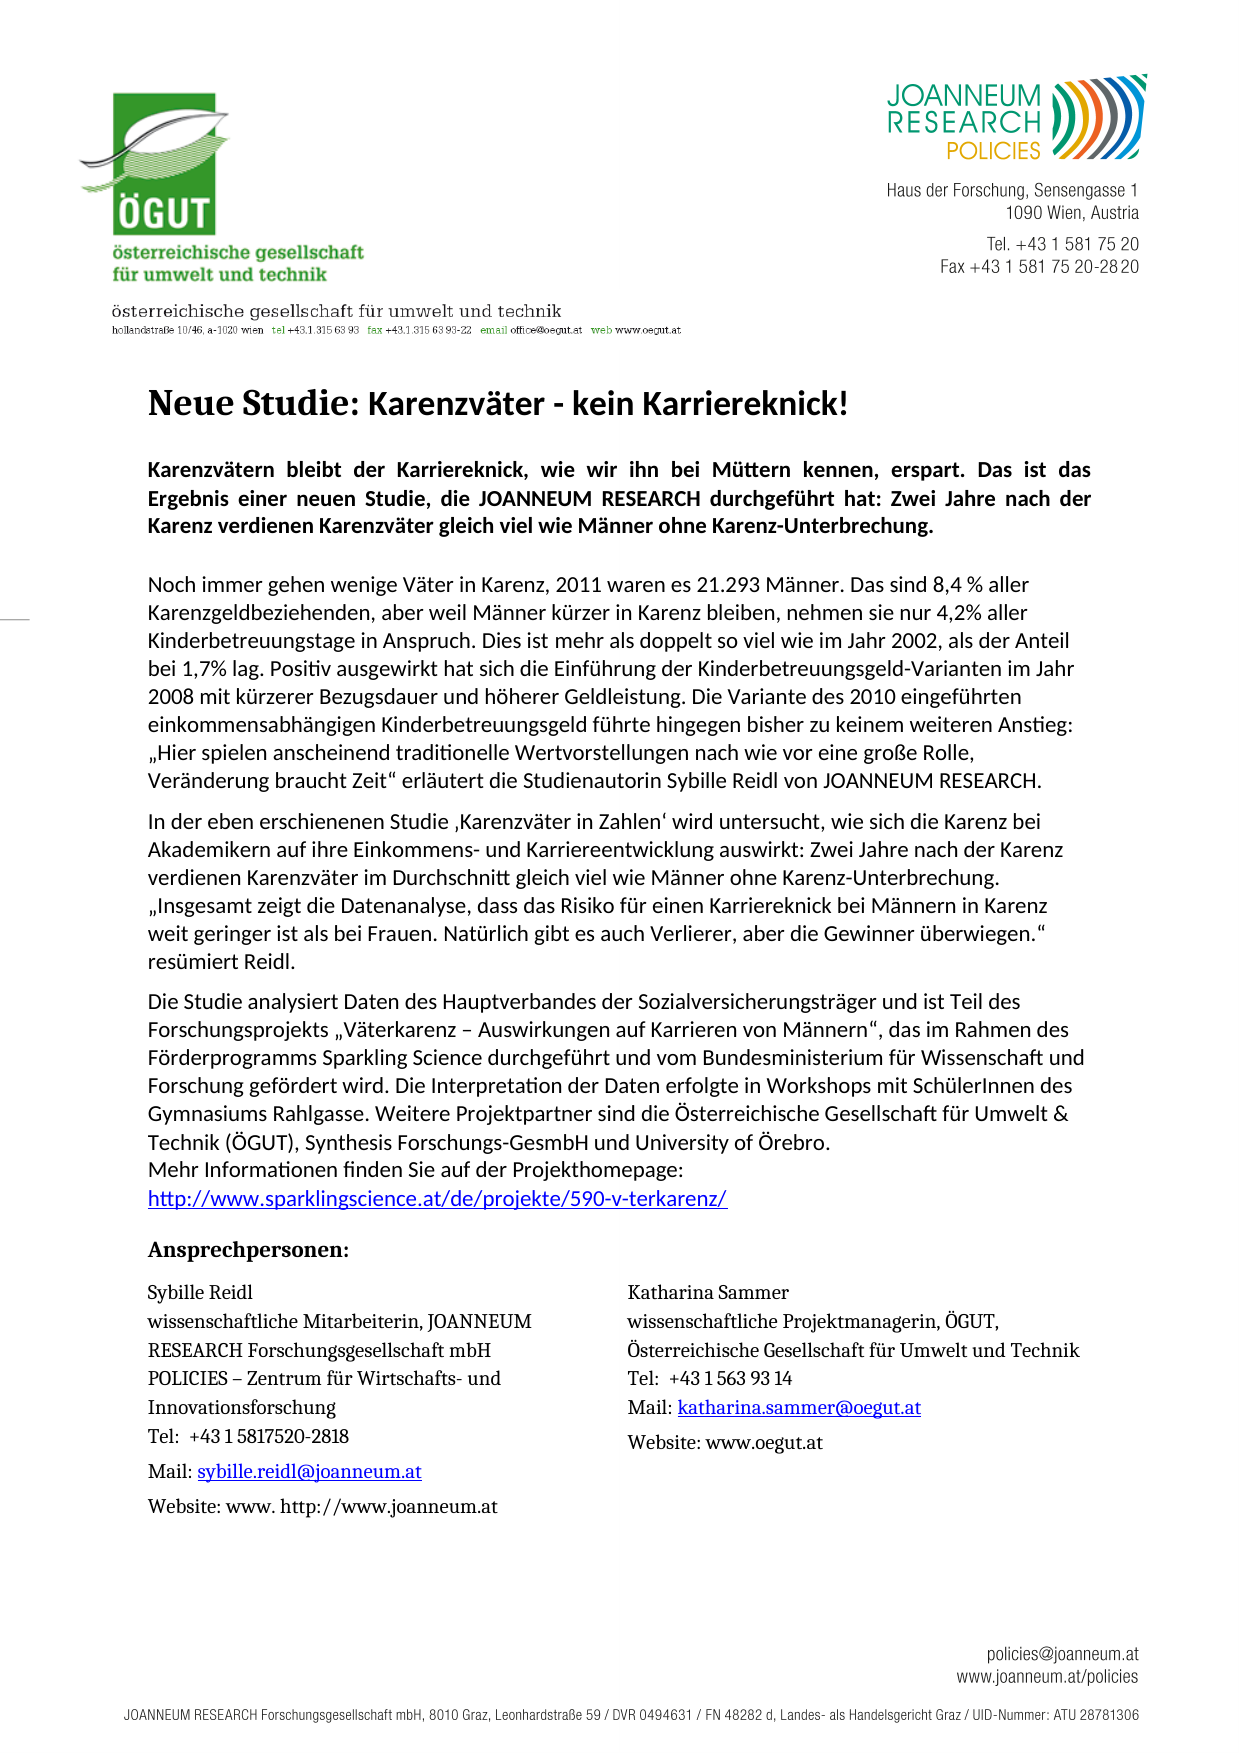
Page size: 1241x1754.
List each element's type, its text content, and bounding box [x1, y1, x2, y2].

text Neue Studie: Karenzväter - kein Karriereknick! [148, 381, 1092, 425]
text Mehr Informationen finden Sie auf der Projekthomepage: http://www.sparklingscience.at/de/projekte/590-v-terkarenz/ [148, 1156, 1092, 1212]
text In der eben erschienenen Studie ‚Karenzväter in Zahlen‘ wird untersucht, wie sich die Karenz bei Akademikern auf ihre Einkommens- und Karriereentwicklung auswirkt: Zwei Jahre nach der Karenz verdienen Karenzväter im Durchschnitt gleich viel wie Männer ohne Karenz-Unterbrechung. „Insgesamt zeigt die Datenanalyse, dass das Risiko für einen Karriereknick bei Männern in Karenz weit geringer ist als bei Frauen. Natürlich gibt es auch Verlierer, aber die Gewinner überwiegen.“ resümiert Reidl. [148, 807, 1092, 975]
text Noch immer gehen wenige Väter in Karenz, 2011 waren es 21.293 Männer. Das sind 8,4 % aller Karenzgeldbeziehenden, aber weil Männer kürzer in Karenz bleiben, nehmen sie nur 4,2% aller Kinderbetreuungstage in Anspruch. Dies ist mehr als doppelt so viel wie im Jahr 2002, als der Anteil bei 1,7% lag. Positiv ausgewirkt hat sich die Einführung der Kinderbetreuungsgeld-Varianten im Jahr 2008 mit kürzerer Bezugsdauer und höherer Geldleistung. Die Variante des 2010 eingeführten einkommensabhängigen Kinderbetreuungsgeld führte hingegen bisher zu keinem weiteren Anstieg: „Hier spielen anscheinend traditionelle Wertvorstellungen nach wie vor eine große Rolle, Veränderung braucht Zeit“ erläutert die Studienautorin Sybille Reidl von JOANNEUM RESEARCH. [148, 570, 1092, 794]
picture [0, 0, 1239, 1753]
text Die Studie analysiert Daten des Hauptverbandes der Sozialversicherungsträger und ist Teil des Forschungsprojekts „Väterkarenz – Auswirkungen auf Karrieren von Männern“, das im Rahmen des Förderprogramms Sparkling Science durchgeführt und vom Bundesministerium für Wissenschaft und Forschung gefördert wird. Die Interpretation der Daten erfolgte in Workshops mit SchülerInnen des Gymnasiums Rahlgasse. Weitere Projektpartner sind die Österreichische Gesellschaft für Umwelt & Technik (ÖGUT), Synthesis Forschungs-GesmbH und University of Örebro. [148, 987, 1092, 1156]
text Karenzvätern bleibt der Karriereknick, wie wir ihn bei Müttern kennen, erspart. Das ist das Ergebnis einer neuen Studie, die JOANNEUM RESEARCH durchgeführt hat: Zwei Jahre nach der Karenz verdienen Karenzväter gleich viel wie Männer ohne Karenz-Unterbrechung. [148, 456, 1092, 540]
text Ansprechpersonen: [148, 1237, 1092, 1263]
table_header Sybille Reidl wissenschaftliche Mitarbeiterin, JOANNEUM RESEARCH Forschungsgesellschaft mbH POLICIES – Zentrum für Wirtschafts- und Innovationsforschung Tel: +43 1 5817520-2818 Mail: sybille.reidl@joanneum.at Website: www. http://www.joanneum.at [136, 1275, 616, 1529]
table_header Katharina Sammer wissenschaftliche Projektmanagerin, ÖGUT, Österreichische Gesellschaft für Umwelt und Technik Tel: +43 1 563 93 14 Mail: katharina.sammer@oegut.at Website: www.oegut.at [616, 1275, 1096, 1529]
